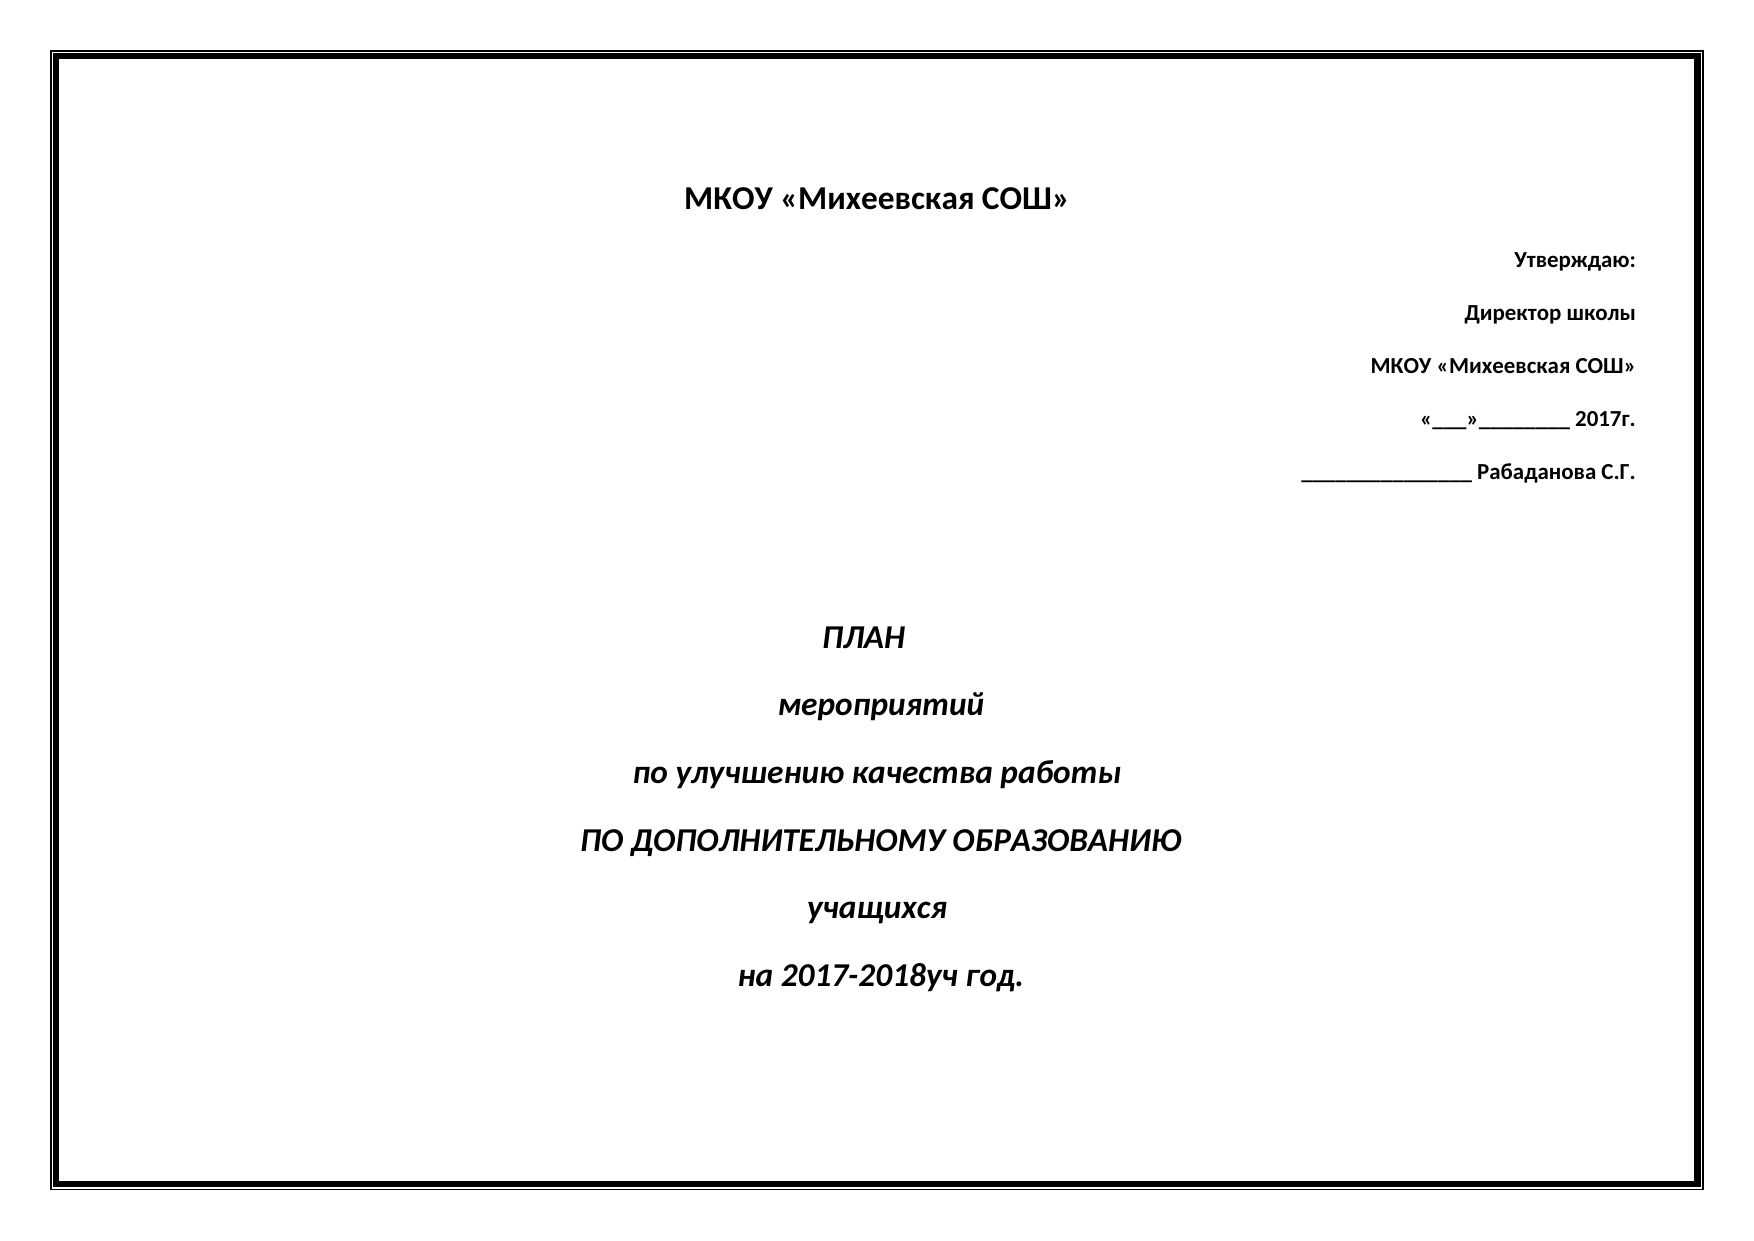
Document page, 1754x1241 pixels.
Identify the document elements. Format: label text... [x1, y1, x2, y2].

text МКОУ «Михеевская СОШ» [118, 177, 1636, 218]
text на 2017-2018уч год. [118, 954, 1636, 994]
text ПЛАН [118, 616, 1636, 657]
text МКОУ «Михеевская СОШ» [118, 351, 1636, 379]
text «___»________ 2017г. [118, 404, 1636, 432]
text мероприятий [118, 683, 1636, 724]
text ПО ДОПОЛНИТЕЛЬНОМУ ОБРАЗОВАНИЮ [118, 819, 1636, 859]
text учащихся [118, 886, 1636, 927]
text Утверждаю: [118, 245, 1636, 273]
text _______________ Рабаданова С.Г. [118, 457, 1636, 485]
text Директор школы [118, 298, 1636, 326]
text по улучшению качества работы [118, 751, 1636, 792]
